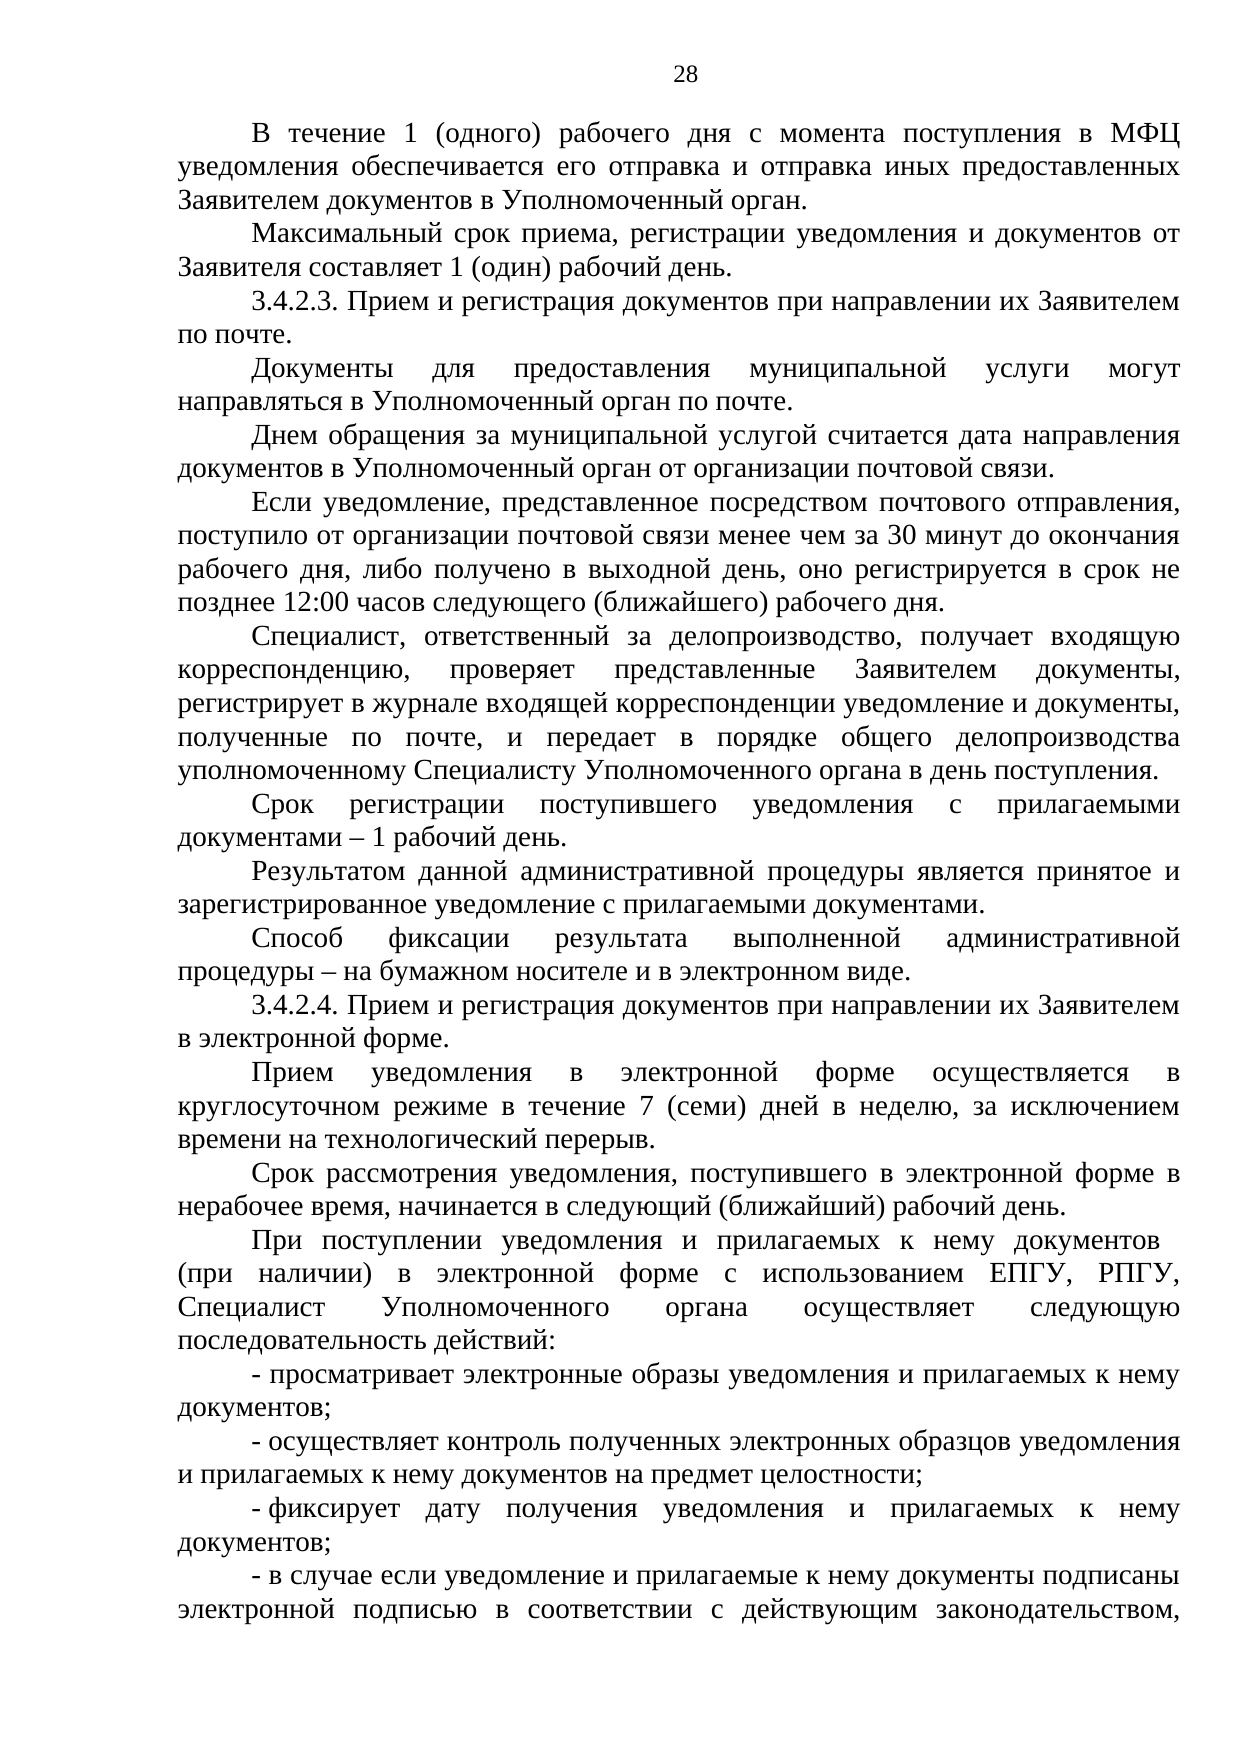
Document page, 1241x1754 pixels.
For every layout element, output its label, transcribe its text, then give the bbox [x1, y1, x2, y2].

text Днем обращения за муниципальной услугой считается дата направления документов в Уполномоченный орган от организации почтовой связи. [177, 417, 1181, 484]
text Прием уведомления в электронной форме осуществляется в круглосуточном режиме в течение 7 (семи) дней в неделю, за исключением времени на технологический перерыв. [177, 1054, 1181, 1155]
text Способ фиксации результата выполненной административной процедуры – на бумажном носителе и в электронном виде. [177, 920, 1181, 987]
text Если уведомление, представленное посредством почтового отправления, поступило от организации почтовой связи менее чем за 30 минут до окончания рабочего дня, либо получено в выходной день, оно регистрируется в срок не позднее 12:00 часов следующего (ближайшего) рабочего дня. [177, 484, 1181, 618]
text 3.4.2.4. Прием и регистрация документов при направлении их Заявителем в электронной форме. [177, 987, 1181, 1054]
text Срок регистрации поступившего уведомления с прилагаемыми документами – 1 рабочий день. [177, 786, 1181, 853]
text Документы для предоставления муниципальной услуги могут направляться в Уполномоченный орган по почте. [177, 350, 1181, 417]
text Срок рассмотрения уведомления, поступившего в электронной форме в нерабочее время, начинается в следующий (ближайший) рабочий день. [177, 1155, 1181, 1222]
text Максимальный срок приема, регистрации уведомления и документов от Заявителя составляет 1 (один) рабочий день. [177, 216, 1181, 283]
text - просматривает электронные образы уведомления и прилагаемых к нему документов; [177, 1356, 1181, 1423]
text 3.4.2.3. Прием и регистрация документов при направлении их Заявителем по почте. [177, 283, 1181, 350]
text Результатом данной административной процедуры является принятое и зарегистрированное уведомление с прилагаемыми документами. [177, 853, 1181, 920]
text - осуществляет контроль полученных электронных образцов уведомления и прилагаемых к нему документов на предмет целостности; [177, 1423, 1181, 1490]
text При поступлении уведомления и прилагаемых к нему документов (при наличии) в электронной форме с использованием ЕПГУ, РПГУ, Специалист Уполномоченного органа осуществляет следующую последовательность действий: [177, 1222, 1181, 1356]
text В течение 1 (одного) рабочего дня с момента поступления в МФЦ уведомления обеспечивается его отправка и отправка иных предоставленных Заявителем документов в Уполномоченный орган. [177, 115, 1181, 216]
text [177, 1557, 1181, 1624]
text Специалист, ответственный за делопроизводство, получает входящую корреспонденцию, проверяет представленные Заявителем документы, регистрирует в журнале входящей корреспонденции уведомление и документы, полученные по почте, и передает в порядке общего делопроизводства уполномоченному Специалисту Уполномоченного органа в день поступления. [177, 618, 1181, 786]
text - фиксирует дату получения уведомления и прилагаемых к нему документов; [177, 1490, 1181, 1557]
